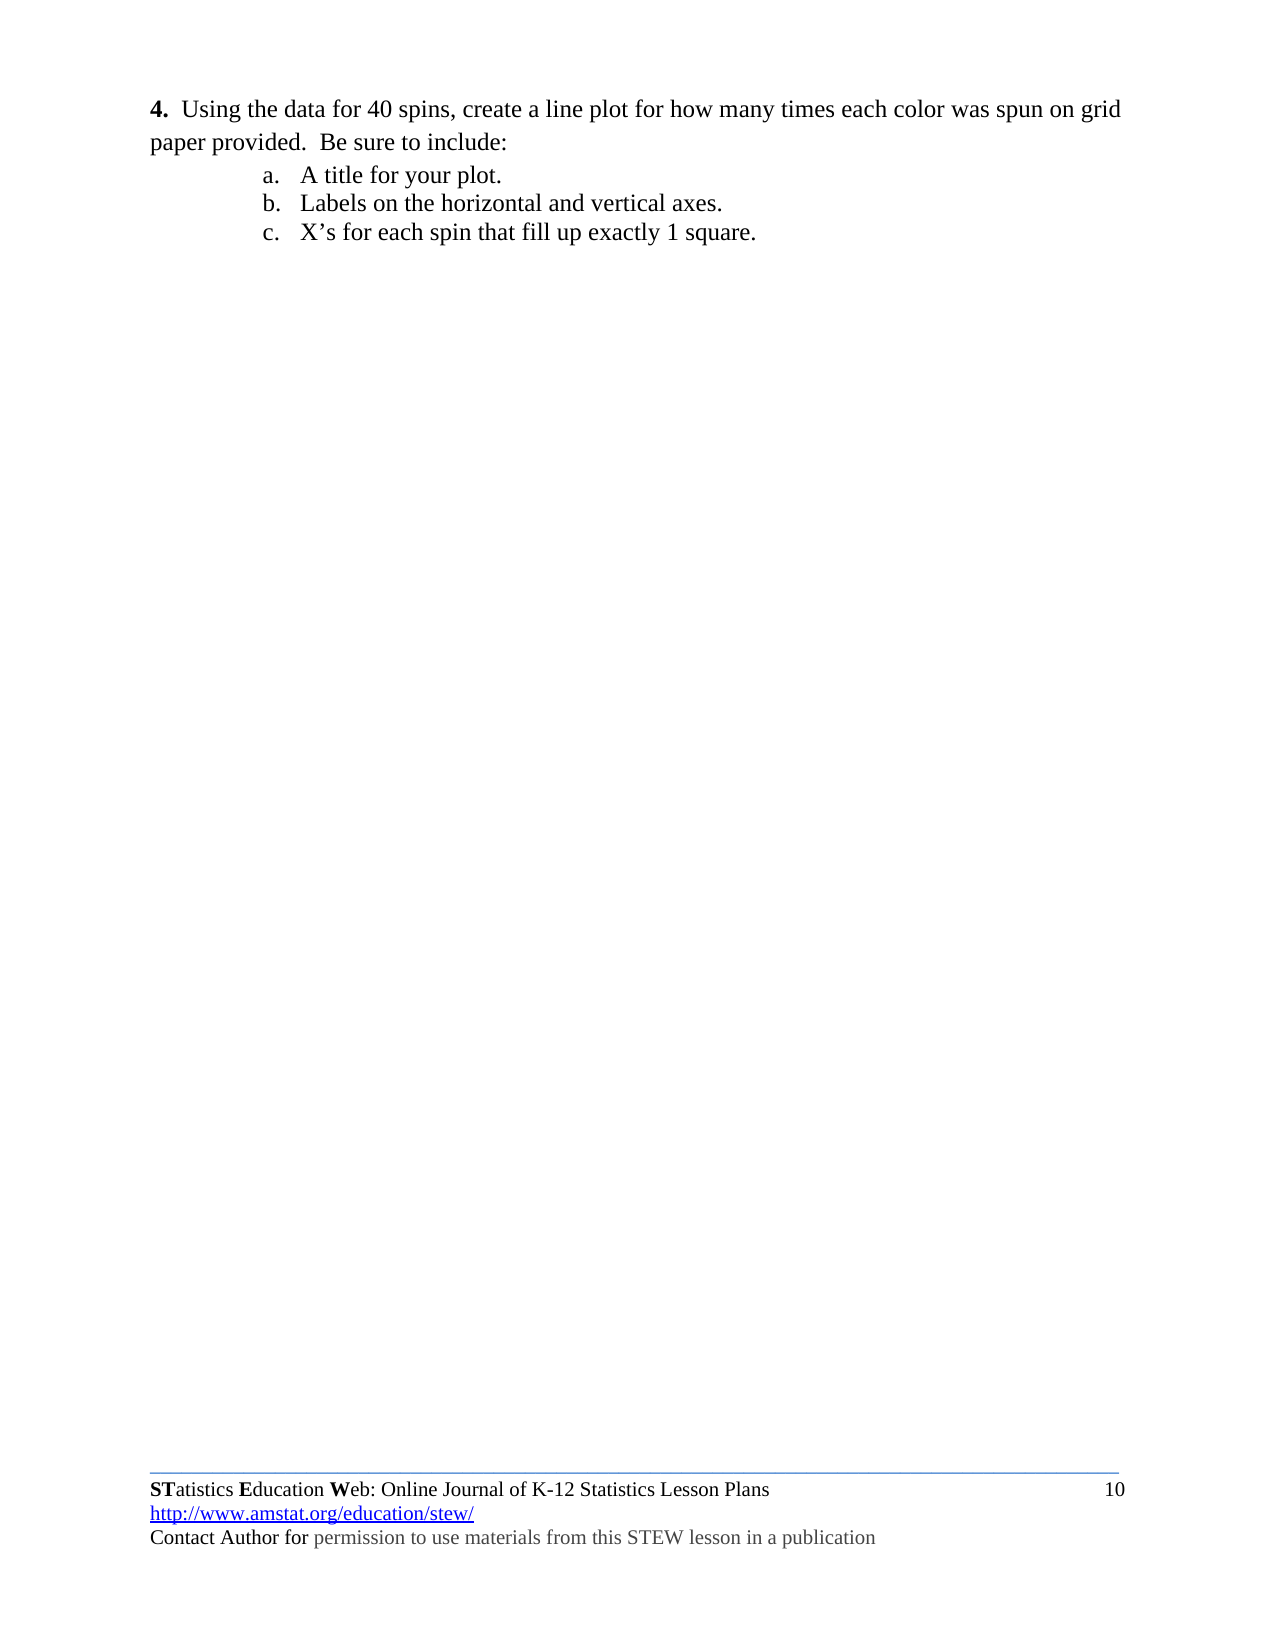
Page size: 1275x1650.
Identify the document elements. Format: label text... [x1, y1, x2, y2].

list X’s for each spin that fill up exactly 1 square. [262, 217, 1125, 246]
list Labels on the horizontal and vertical axes. [262, 188, 1125, 217]
text 4. Using the data for 40 spins, create a line plot for how many times each color was spun on grid paper provided. Be sure to include: [150, 94, 1125, 156]
list A title for your plot. [262, 160, 1125, 188]
